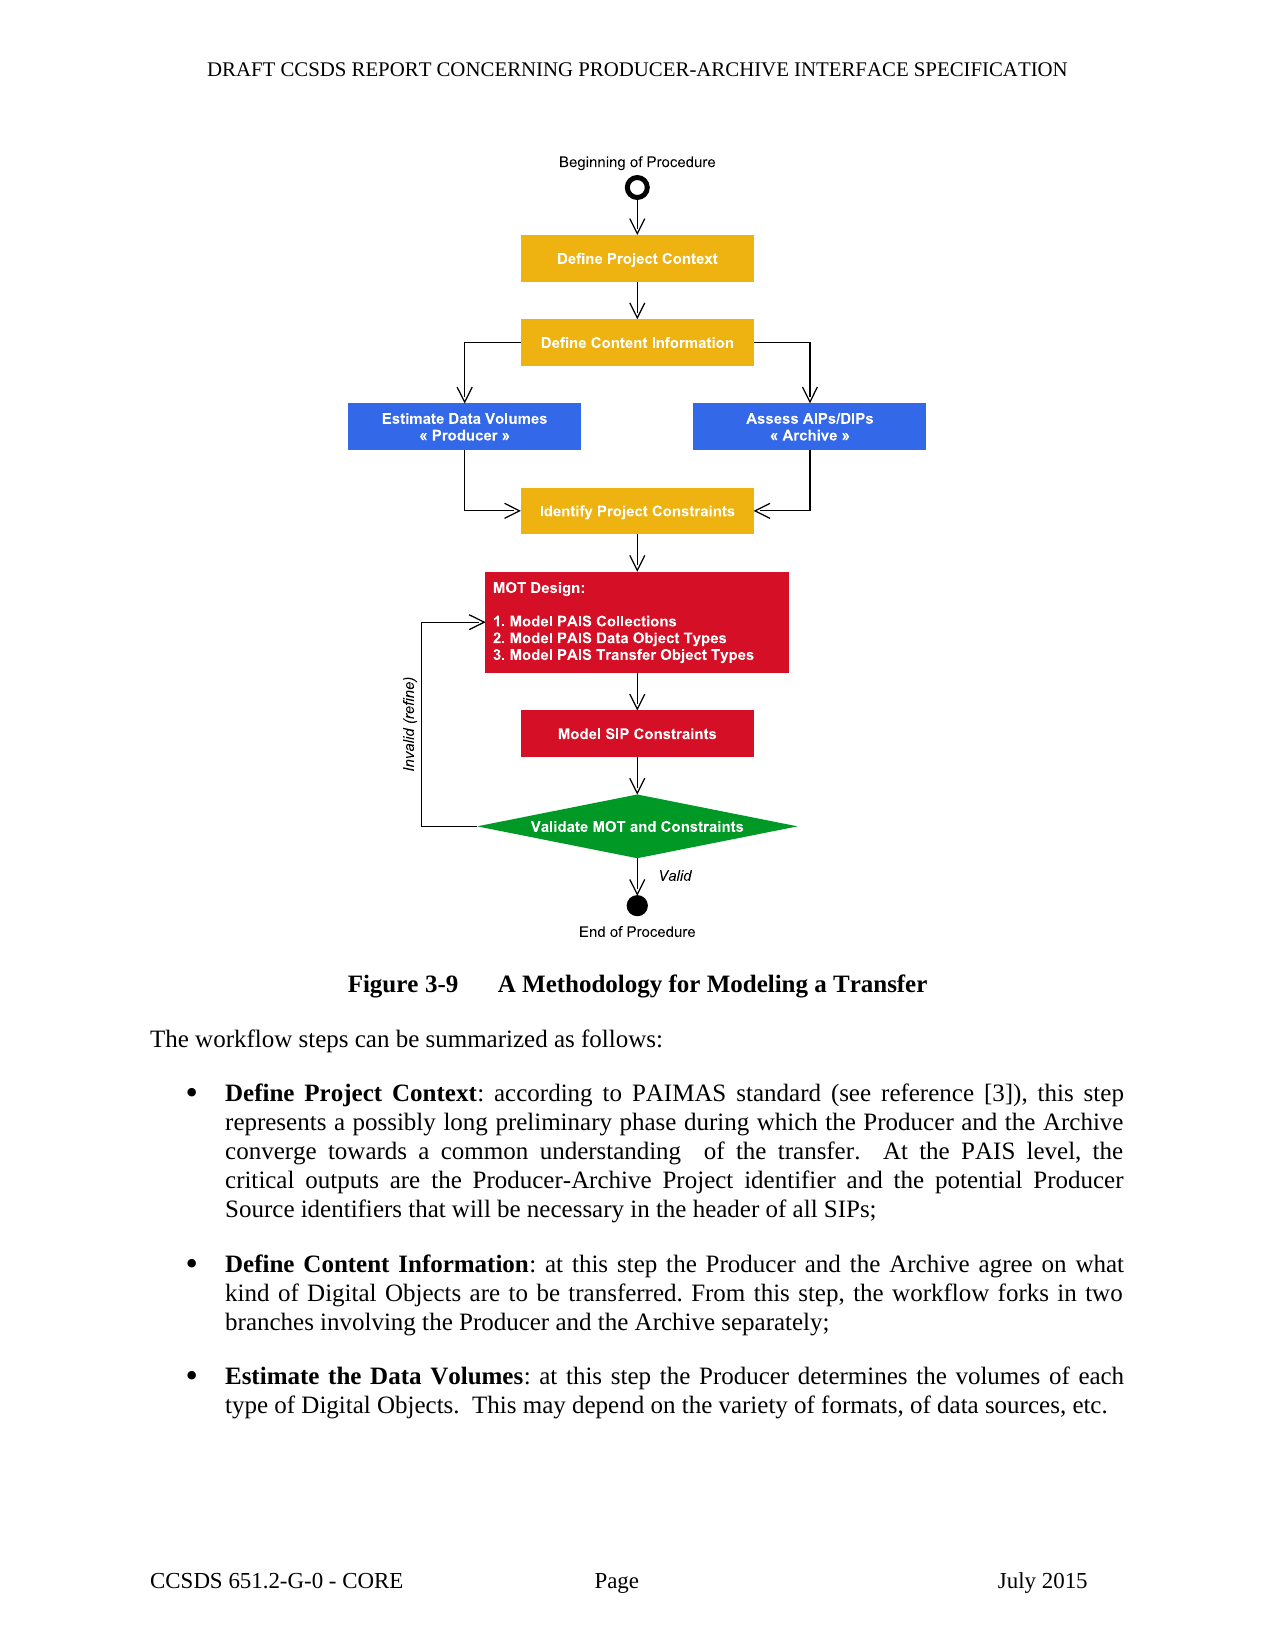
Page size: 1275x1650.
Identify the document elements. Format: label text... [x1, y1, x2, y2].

list Estimate the Data Volumes: at this step the Producer determines the volumes of each type of Digital Objects. This may depend on the variety of formats, of data sources, etc. [187, 1361, 1125, 1419]
title Figure 3: A Methodology for Modeling a Transfer [150, 969, 1125, 998]
list Define Content Information: at this step the Producer and the Archive agree on what kind of Digital Objects are to be transferred. From this step, the workflow forks in two branches involving the Producer and the Archive separately; [187, 1248, 1125, 1336]
list Define Project Context: according to PAIMAS standard (see reference [3]), this step represents a preliminary phase during which the Producer and the Archive converge towards a common of transfer. At the PAIS level, the critical outputs are the Producer-Archive Project identifier and the potential Producer Source identifiers that will be necessary in the header of all SIPs; [187, 1077, 1125, 1223]
text The workflow steps can be summarized as follows: [150, 1023, 1125, 1052]
